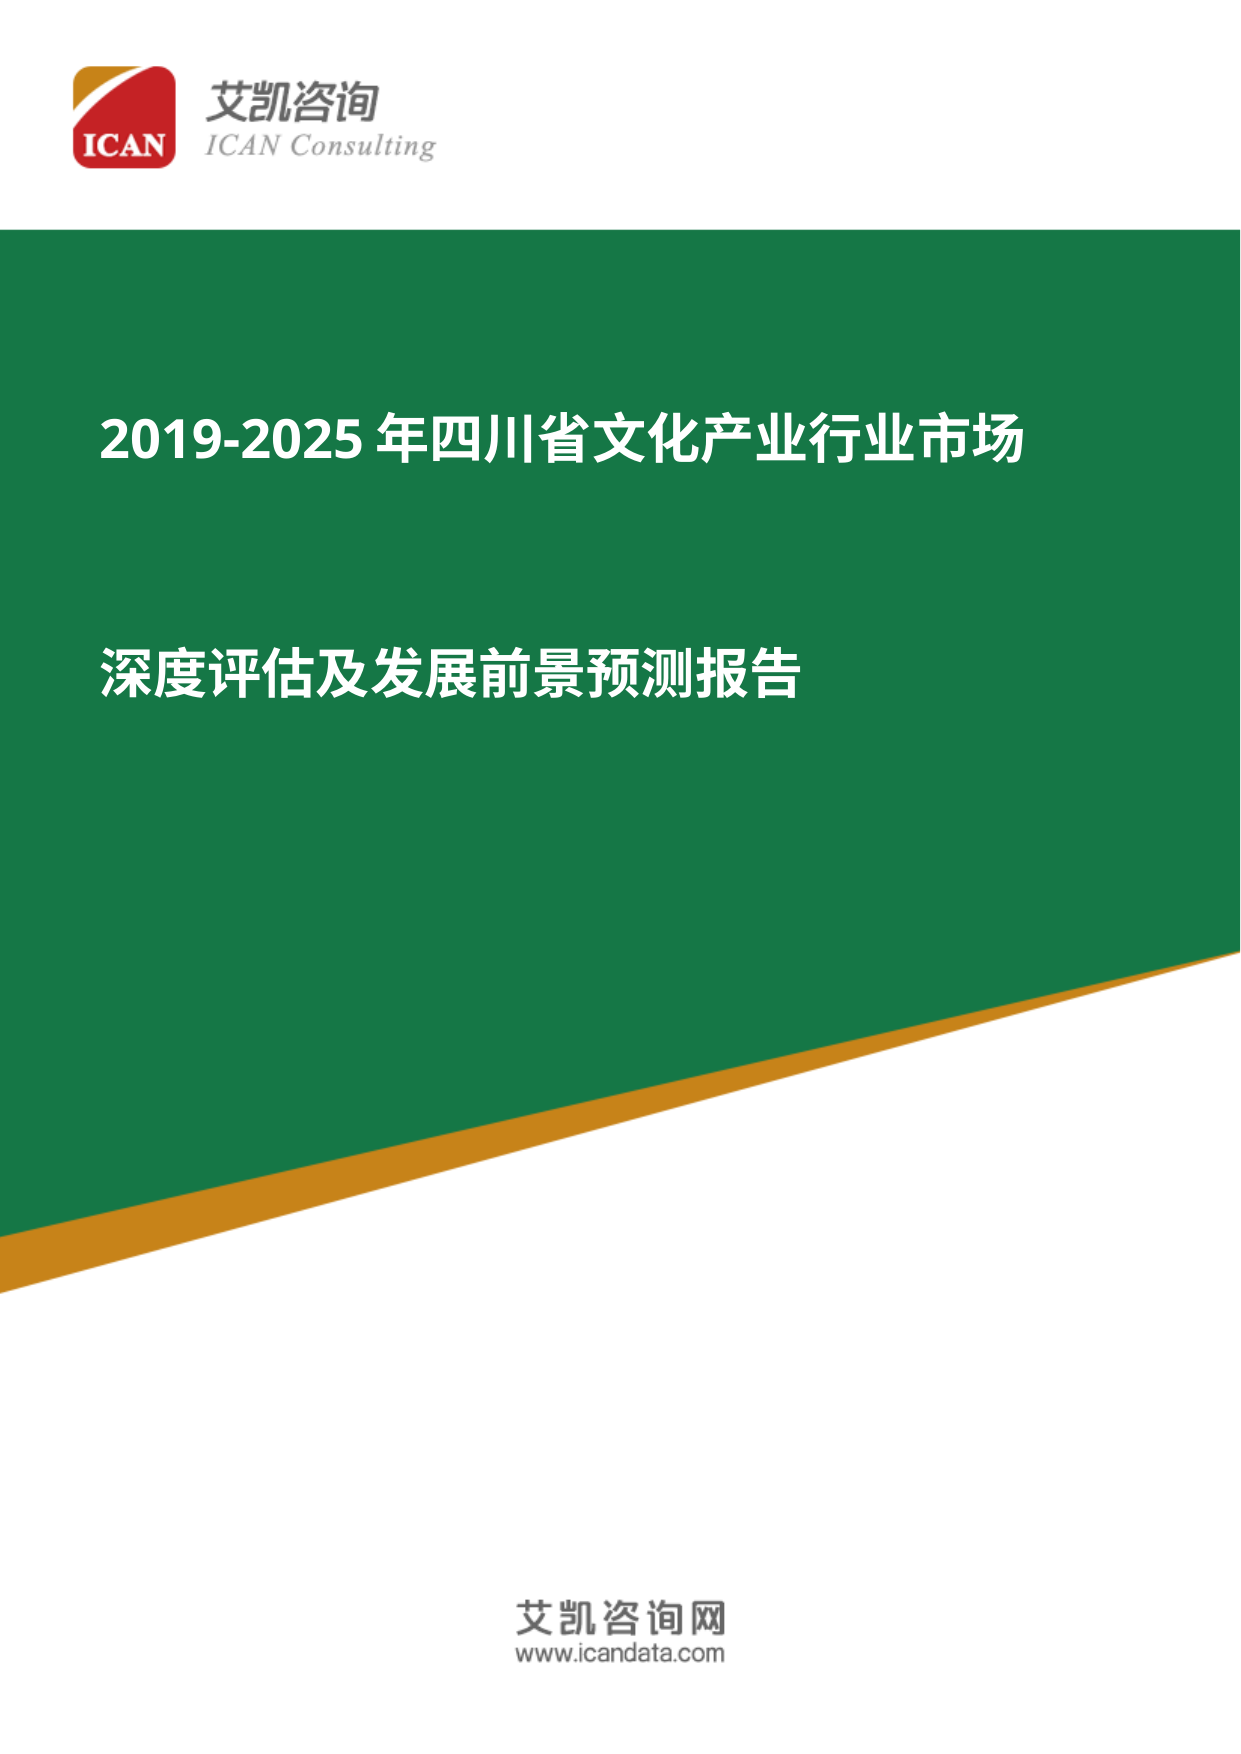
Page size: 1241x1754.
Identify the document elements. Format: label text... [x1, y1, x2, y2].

picture [0, 5, 1241, 1754]
subtitle 2019-2025年四川省文化产业行业市场深度评估及发展前景预测报告 [99, 386, 1053, 718]
